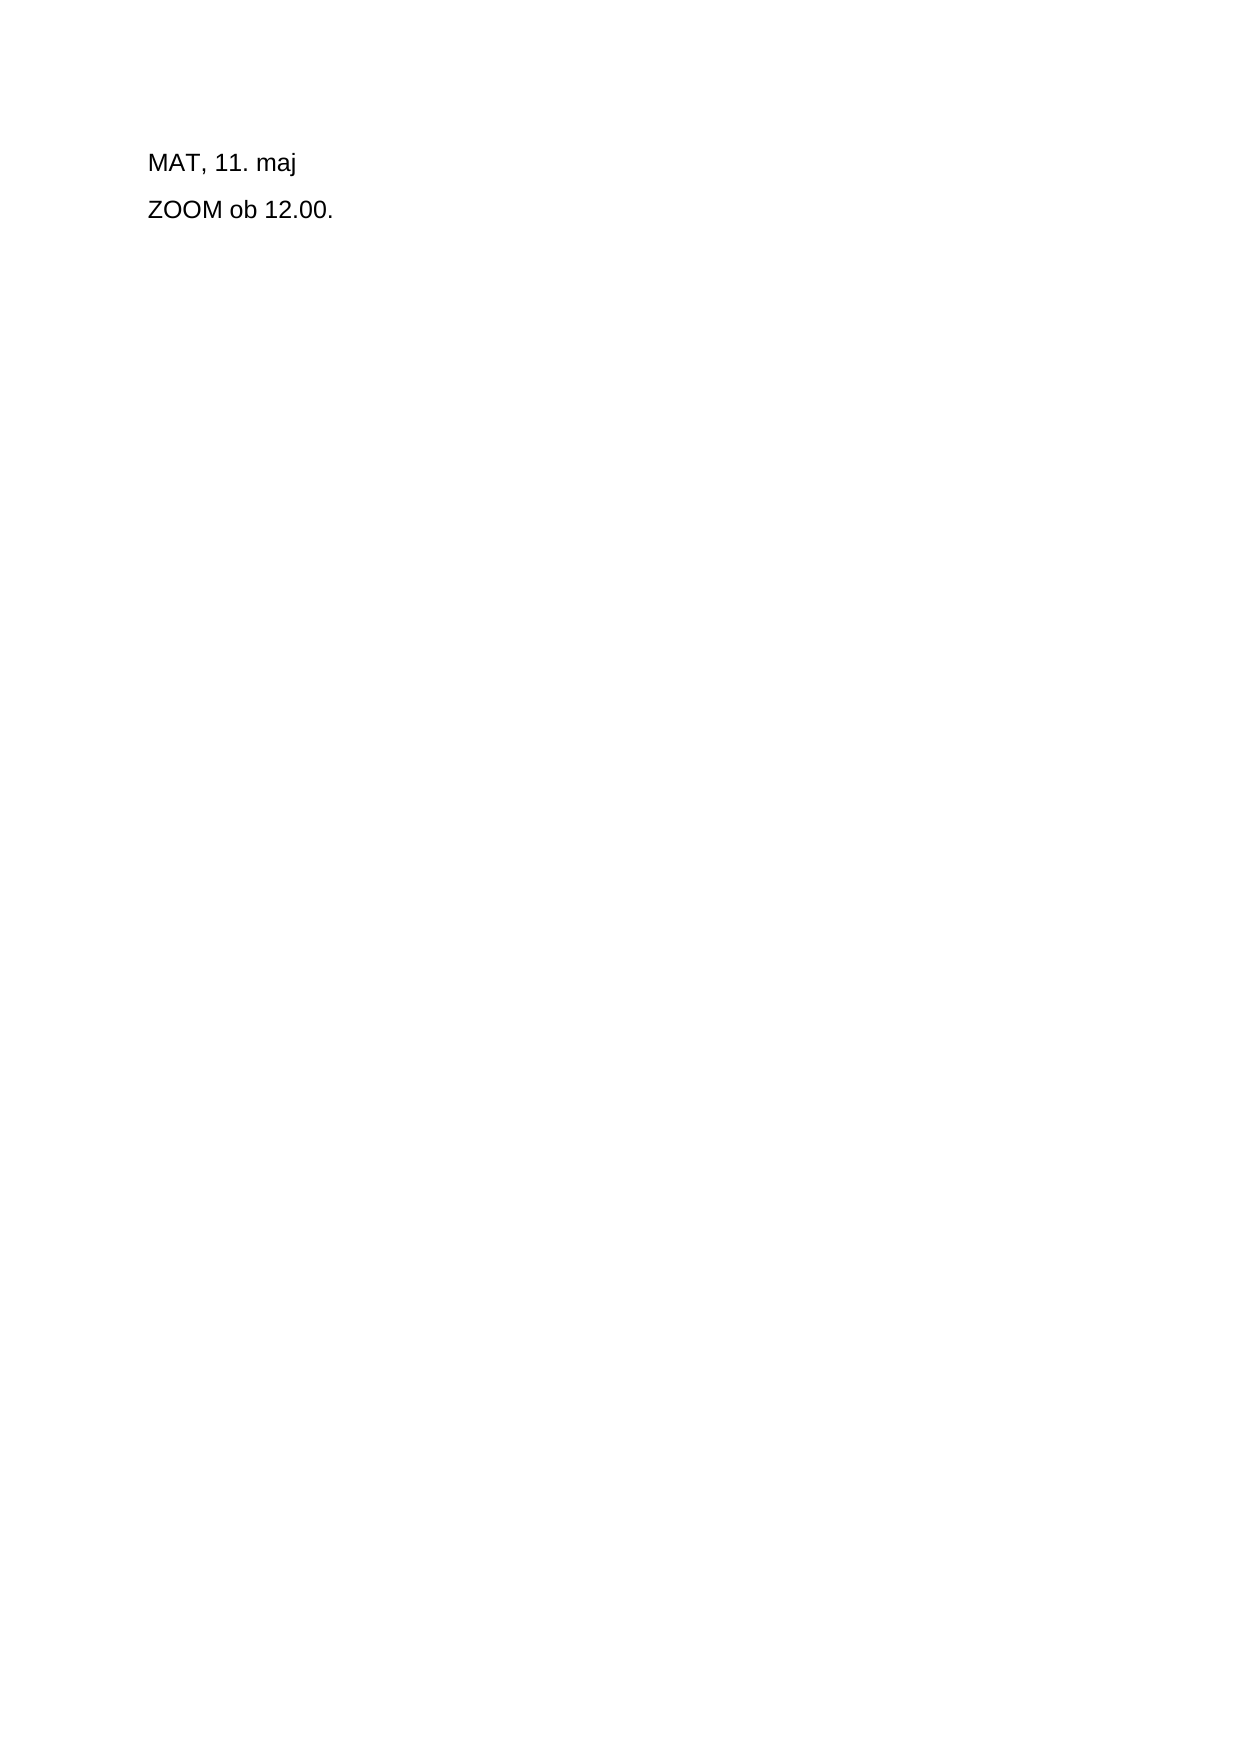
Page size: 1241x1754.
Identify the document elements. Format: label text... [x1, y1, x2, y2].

text MAT, 11. maj [148, 148, 1093, 176]
text ZOOM ob 12.00. [148, 195, 1093, 224]
